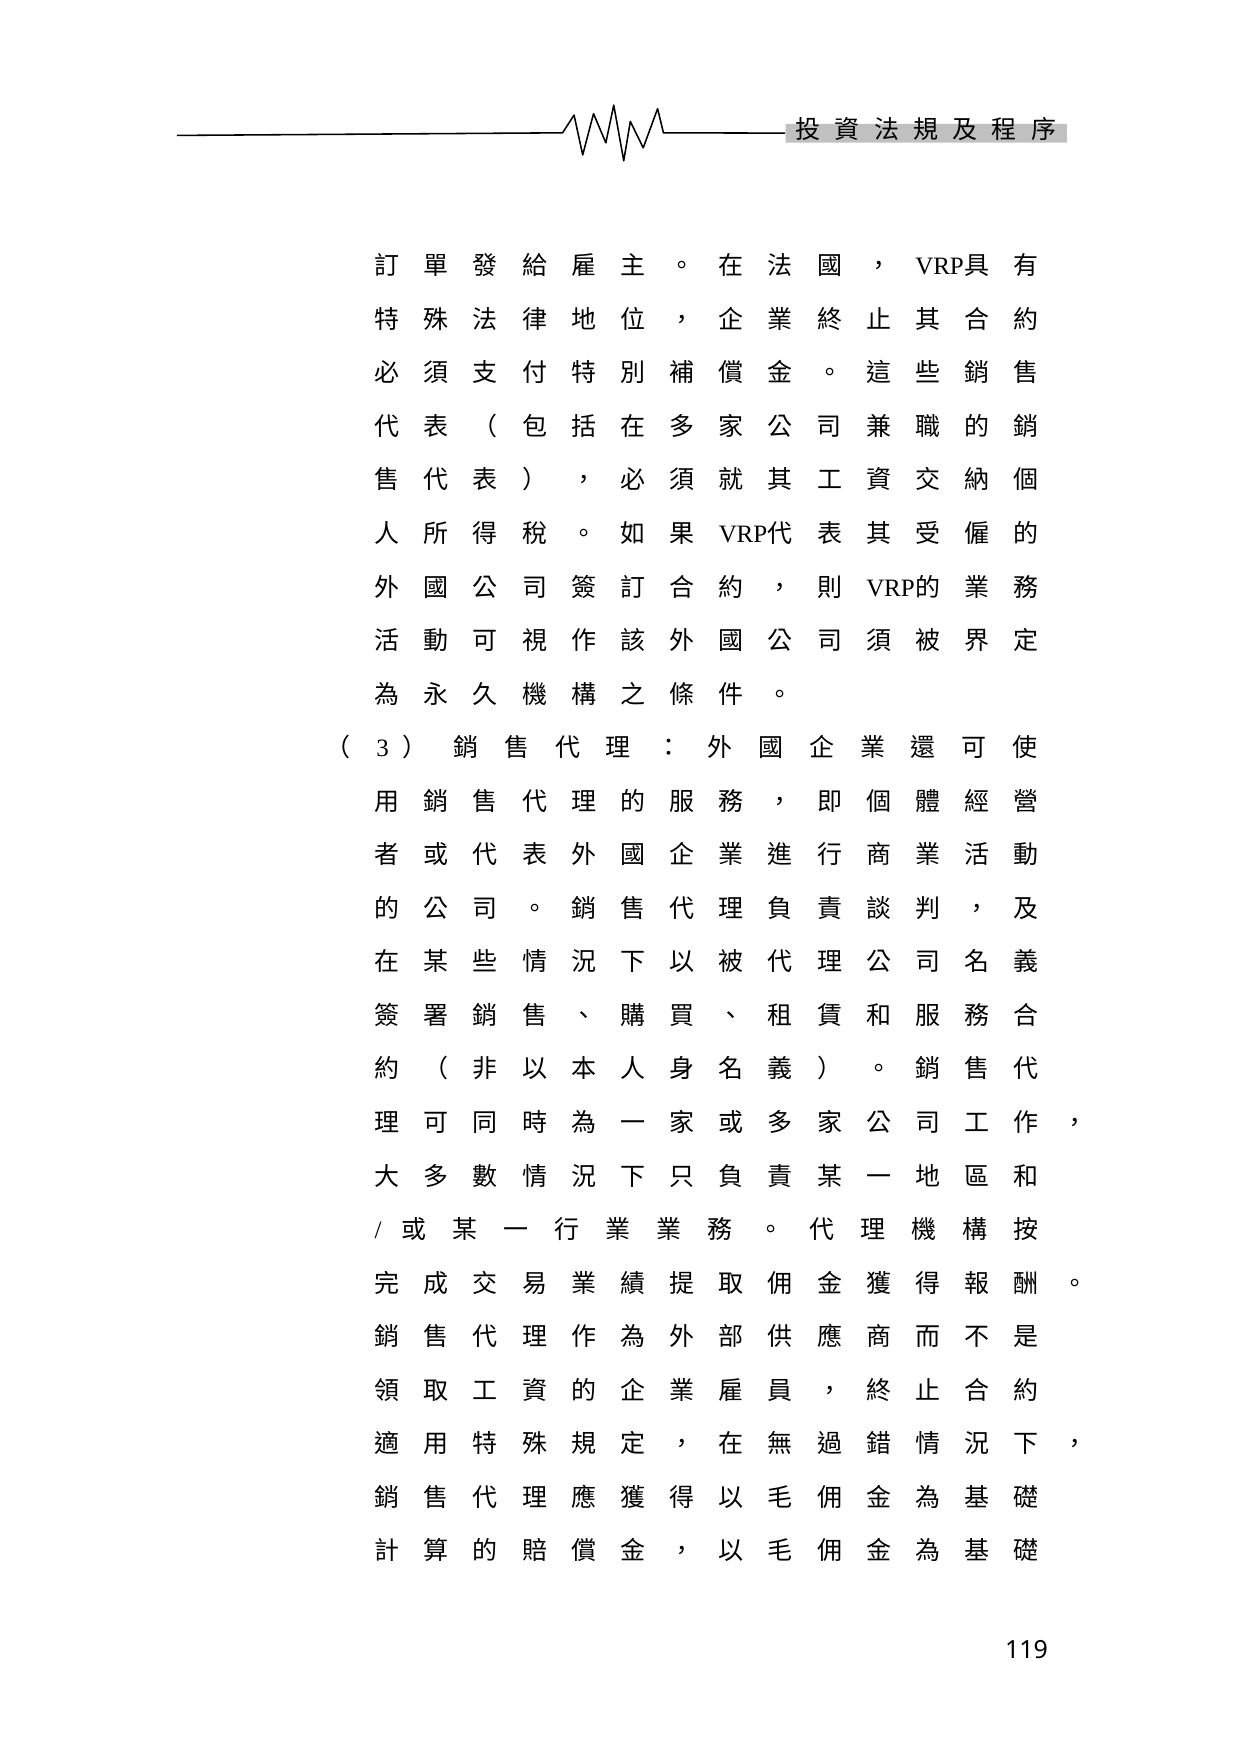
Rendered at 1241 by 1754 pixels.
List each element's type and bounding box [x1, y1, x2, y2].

text [301, 719, 1063, 1576]
text [301, 237, 1063, 719]
